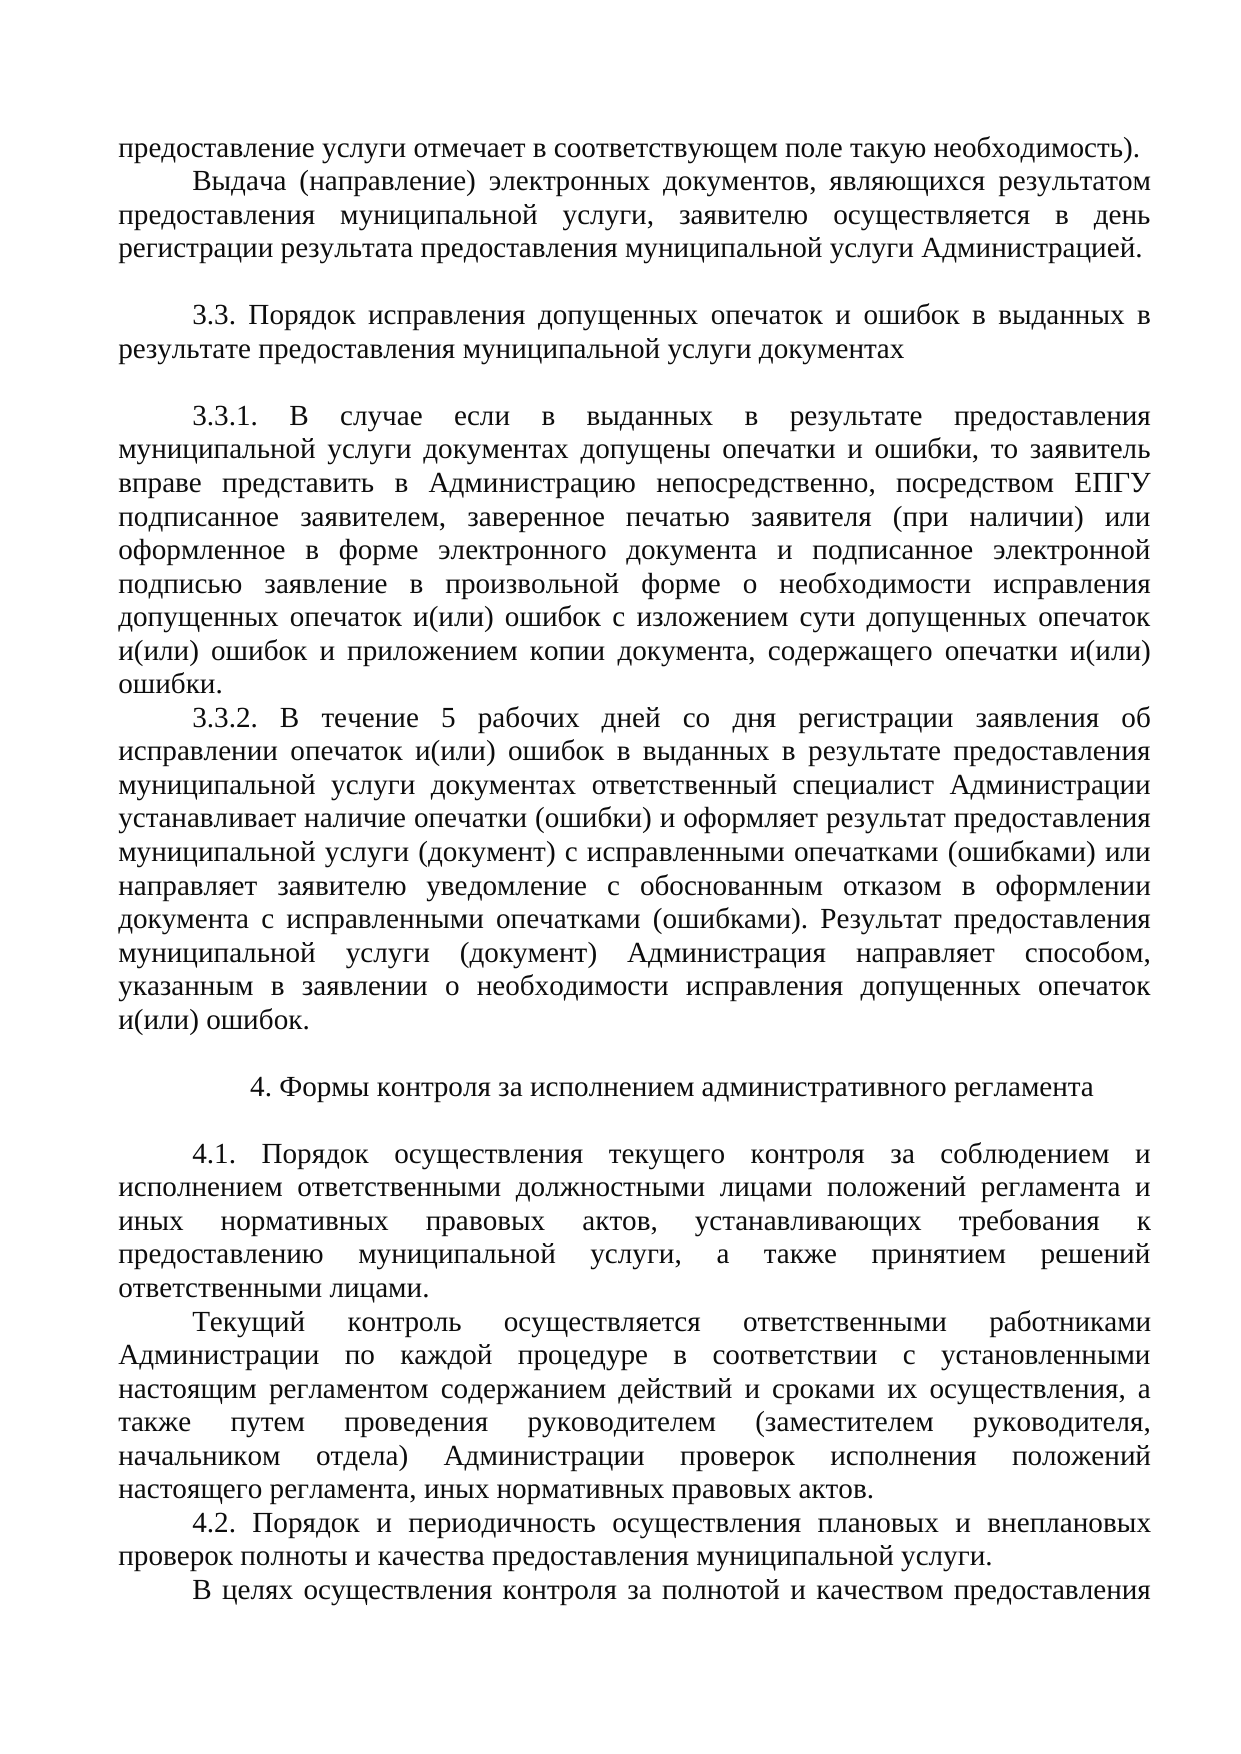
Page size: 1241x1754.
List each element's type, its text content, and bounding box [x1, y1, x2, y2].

text Выдача (направление) электронных документов, являющихся результатом предоставления муниципальной услуги, заявителю осуществляется в день регистрации результата предоставления муниципальной услуги Администрацией. [118, 163, 1152, 264]
text 4.1. Порядок осуществления текущего контроля за соблюдением и исполнением ответственными должностными лицами положений регламента и иных нормативных правовых актов, устанавливающих требования к предоставлению муниципальной услуги, а также принятием решений ответственными лицами. [118, 1136, 1152, 1304]
text 4. Формы контроля за исполнением административного регламента [118, 1069, 1152, 1102]
text 3.3.1. В случае если в выданных в результате предоставления муниципальной услуги документах допущены опечатки и ошибки, то заявитель вправе представить в Администрацию непосредственно, посредством ЕПГУ подписанное заявителем, заверенное печатью заявителя (при наличии) или оформленное в форме электронного документа и подписанное электронной подписью заявление в произвольной форме о необходимости исправления допущенных опечаток и(или) ошибок с изложением сути допущенных опечаток и(или) ошибок и приложением копии документа, содержащего опечатки и(или) ошибки. [118, 398, 1152, 700]
text Текущий контроль осуществляется ответственными работниками Администрации по каждой процедуре в соответствии с установленными настоящим регламентом содержанием действий и сроками их осуществления, а также путем проведения руководителем (заместителем руководителя, начальником отдела) Администрации проверок исполнения положений настоящего регламента, иных нормативных правовых актов. [118, 1304, 1152, 1505]
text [118, 130, 1152, 163]
text 3.3. Порядок исправления допущенных опечаток и ошибок в выданных в результате предоставления муниципальной услуги документах [118, 297, 1152, 364]
text 4.2. Порядок и периодичность осуществления плановых и внеплановых проверок полноты и качества предоставления муниципальной услуги. [118, 1505, 1152, 1572]
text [118, 1572, 1152, 1606]
text 3.3.2. В течение 5 рабочих дней со дня регистрации заявления об исправлении опечаток и(или) ошибок в выданных в результате предоставления муниципальной услуги документах ответственный специалист Администрации устанавливает наличие опечатки (ошибки) и оформляет результат предоставления муниципальной услуги (документ) с исправленными опечатками (ошибками) или направляет заявителю уведомление с обоснованным отказом в оформлении документа с исправленными опечатками (ошибками). Результат предоставления муниципальной услуги (документ) Администрация направляет способом, указанным в заявлении о необходимости исправления допущенных опечаток и(или) ошибок. [118, 700, 1152, 1035]
